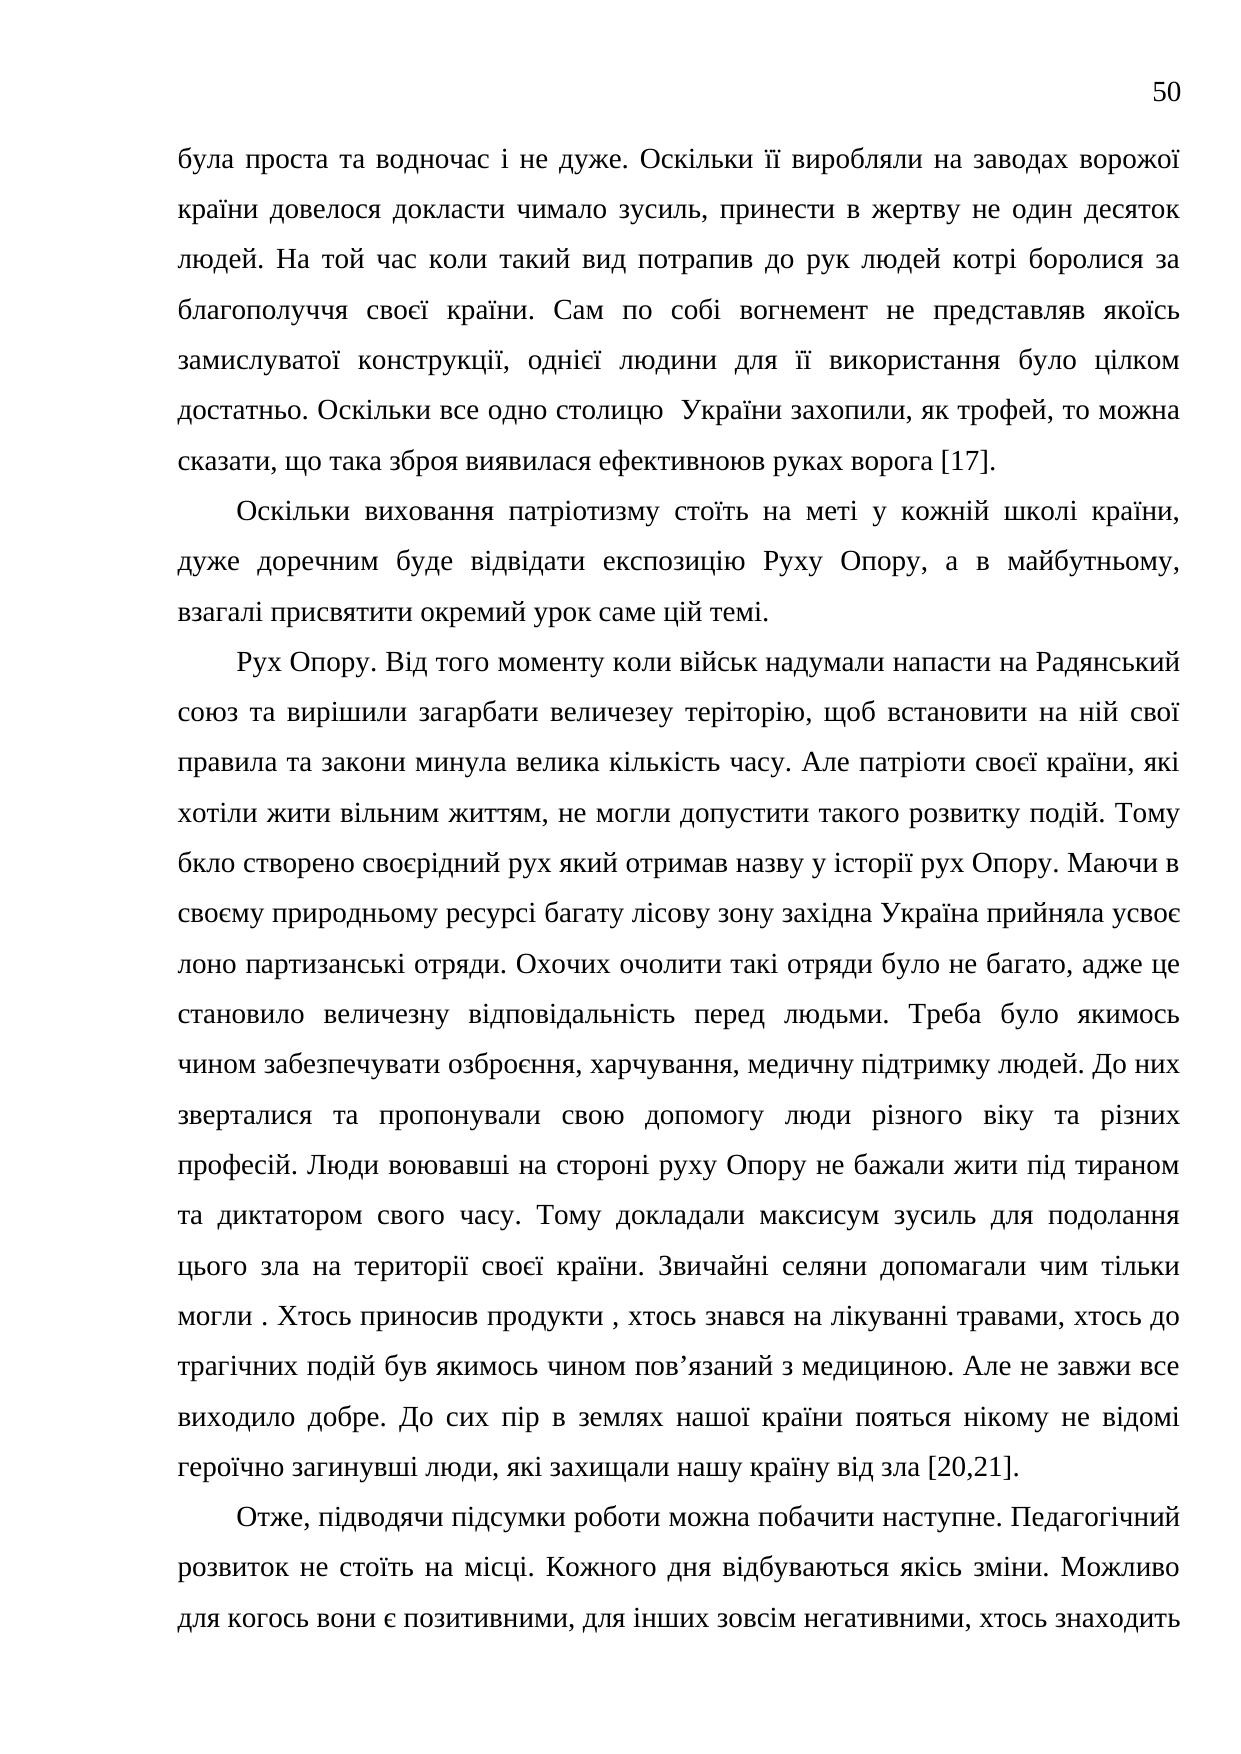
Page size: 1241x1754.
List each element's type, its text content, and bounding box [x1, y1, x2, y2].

text Рух Опору. Від того моменту коли військ надумали напасти на Радянський союз та вирішили загарбати величезеу теріторію, щоб встановити на ній свої правила та закони минула велика кількість часу. Але патріоти своєї країни, які хотіли жити вільним життям, не могли допустити такого розвитку подій. Тому бкло створено своєрідний рух який отримав назву у історії рух Опору. Маючи в своєму природньому ресурсі багату лісову зону західна Україна прийняла усвоє лоно партизанські отряди. Охочих очолити такі отряди було не багато, адже це становило величезну відповідальність перед людьми. Треба було якимось чином забезпечувати озброєння, харчування, медичну підтримку людей. До них зверталися та пропонували свою допомогу люди різного віку та різних професій. Люди воювавші на стороні руху Опору не бажали жити під тираном та диктатором свого часу. Тому докладали максисум зусиль для подолання цього зла на території своєї країни. Звичайні селяни допомагали чим тільки могли . Хтось приносив продукти , хтось знався на лікуванні травами, хтось до трагічних подій був якимось чином пов’язаний з медициною. Але не завжи все виходило добре. До сих пір в землях нашої країни пояться нікому не відомі героїчно загинувші люди, які захищали нашу країну від зла [20,21]. [177, 644, 1181, 1482]
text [177, 1499, 1181, 1633]
text Оскільки виховання патріотизму стоїть на меті у кожній школі країни, дуже доречним буде відвідати експозицію Руху Опору, а в майбутньому, взагалі присвятити окремий урок саме цій темі. [177, 493, 1181, 627]
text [177, 141, 1181, 476]
